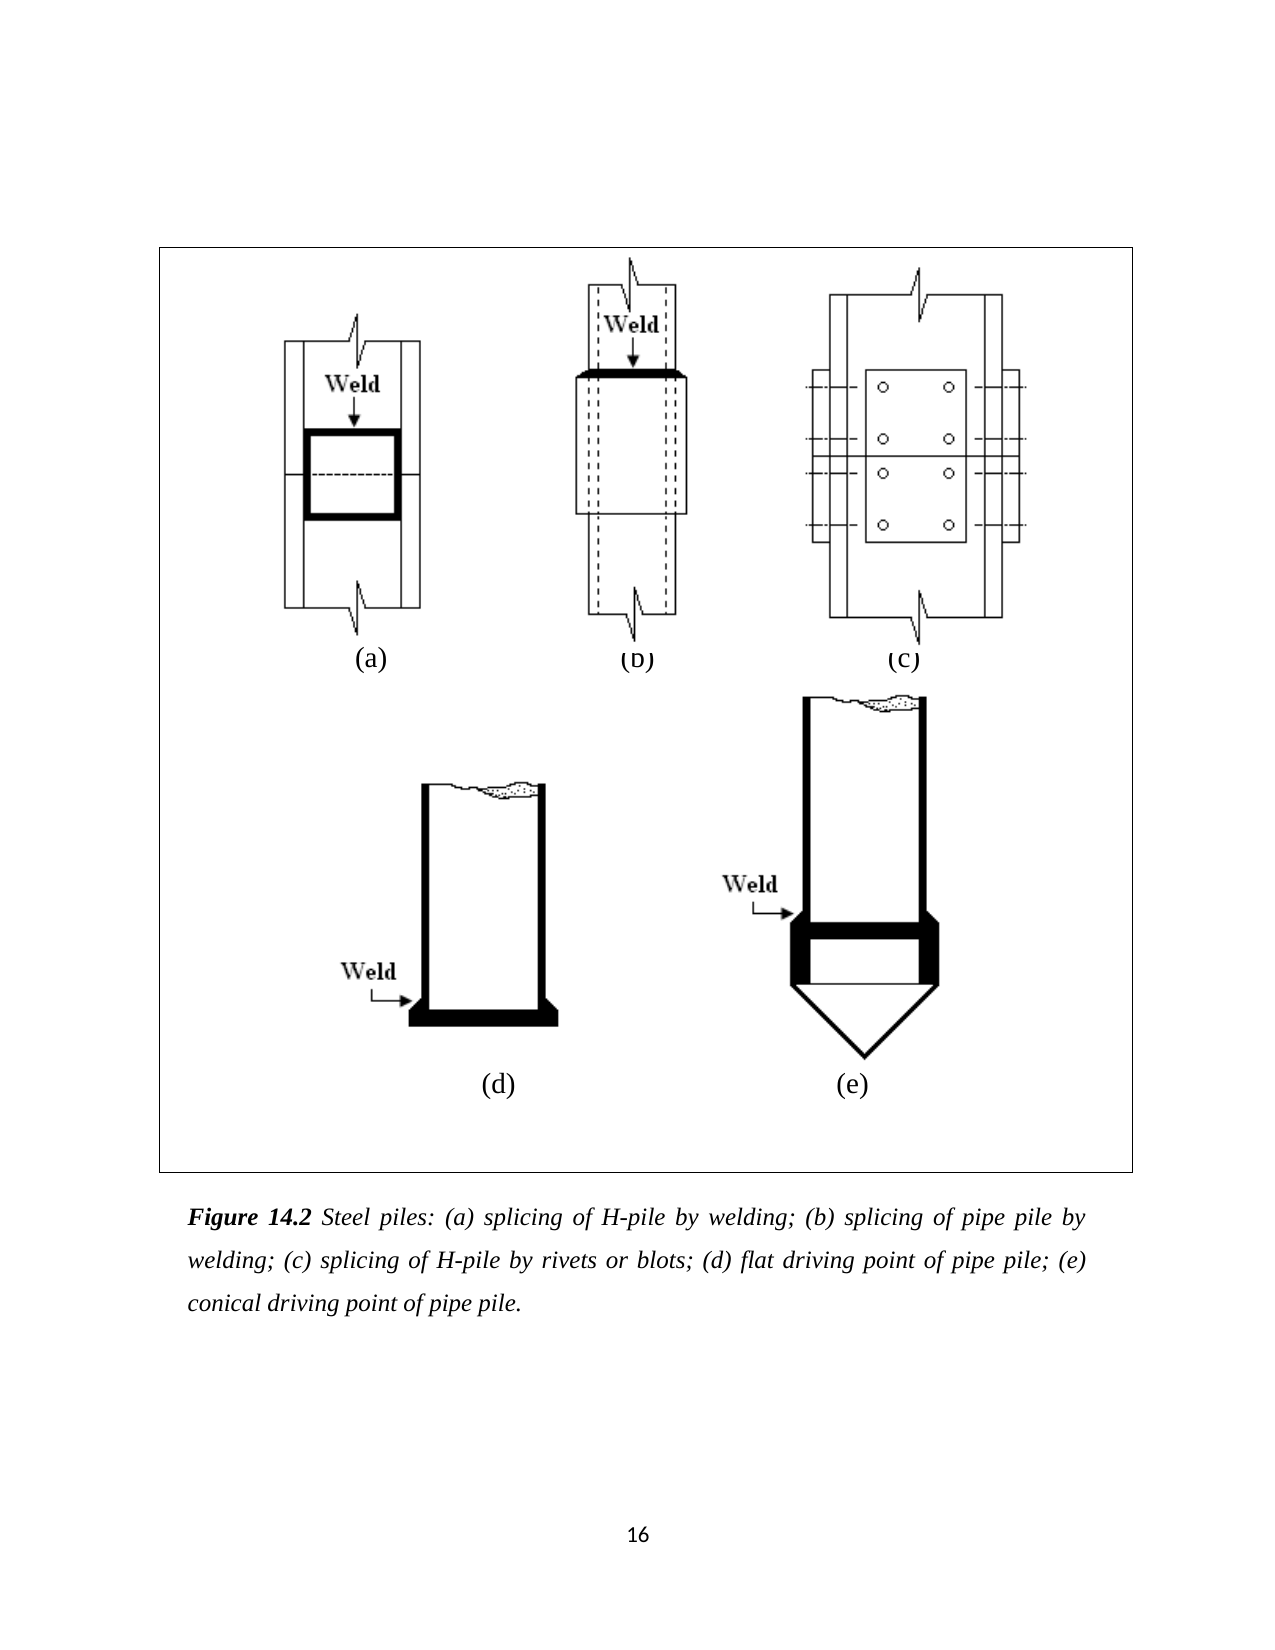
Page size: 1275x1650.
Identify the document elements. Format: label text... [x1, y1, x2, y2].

picture [795, 265, 1036, 653]
text Figure 14.2 Steel piles: (a) splicing of H-pile by welding; (b) splicing of pipe pile by welding; (c) splicing of H-pile by rivets or blots; (d) flat driving point of pipe pile; (e) conical driving point of pipe pile. [187, 1202, 1087, 1317]
text (a) (b) (c) [624, 640, 894, 673]
list (d) (e) [262, 1067, 1087, 1100]
picture [715, 675, 974, 1068]
picture [336, 766, 579, 1038]
picture [561, 250, 708, 653]
text (a) (b) (c) [891, 640, 1087, 673]
text (a) (b) (c) [187, 640, 627, 673]
picture [264, 303, 443, 642]
